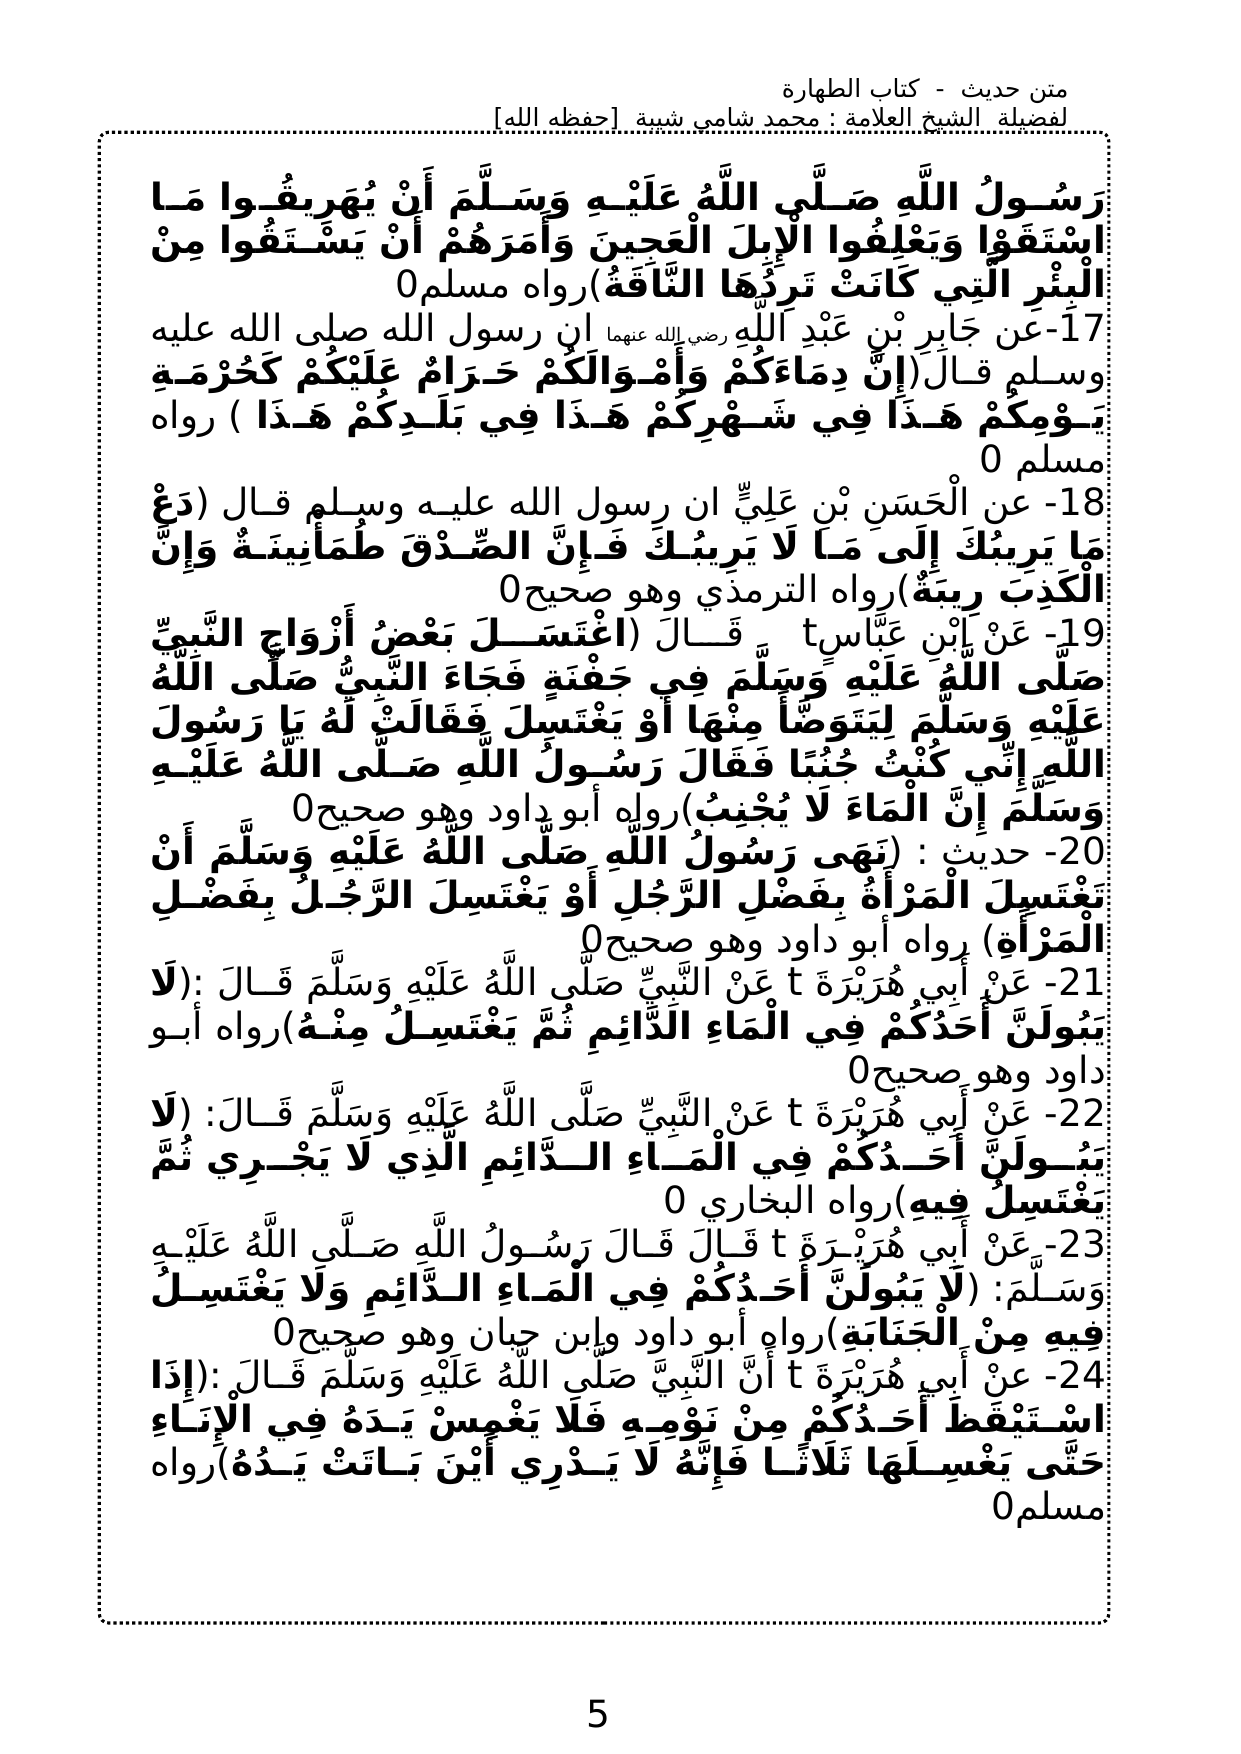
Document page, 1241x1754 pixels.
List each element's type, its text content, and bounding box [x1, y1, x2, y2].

text 19- عَنْ ابْنِ عَبَّاسٍ قَالَ (اغْتَسَلَ بَعْضُ أَزْوَاجِ النَّبِيِّ صَلَّى اللَّهُ عَلَيْهِ وَسَلَّمَ فِي جَفْنَةٍ فَجَاءَ النَّبِيُّ صَلَّى اللَّهُ عَلَيْهِ وَسَلَّمَ لِيَتَوَضَّأَ مِنْهَا أَوْ يَغْتَسِلَ فَقَالَتْ لَهُ يَا رَسُولَ اللَّهِ إِنِّي كُنْتُ جُنُبًا فَقَالَ رَسُولُ اللَّهِ صَلَّى اللَّهُ عَلَيْهِ وَسَلَّمَ إِنَّ الْمَاءَ لَا يُجْنِبُ)رواه أبو داود وهو صحيح0 [150, 612, 1106, 830]
text 17-عن جَابِرِ بْنِ عَبْدِ اللَّهِ رضي الله عنهما ان رسول الله صلى الله عليه وسلم قال(إِنَّ دِمَاءَكُمْ وَأَمْوَالَكُمْ حَرَامٌ عَلَيْكُمْ كَحُرْمَةِ يَوْمِكُمْ هَذَا فِي شَهْرِكُمْ هَذَا فِي بَلَدِكُمْ هَذَا ) رواه مسلم 0 [150, 306, 1106, 481]
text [150, 175, 1106, 306]
text 21- عَنْ أَبِي هُرَيْرَةَ عَنْ النَّبِيِّ صَلَّى اللَّهُ عَلَيْهِ وَسَلَّمَ قَالَ :(لَا يَبُولَنَّ أَحَدُكُمْ فِي الْمَاءِ الدَّائِمِ ثُمَّ يَغْتَسِلُ مِنْهُ)رواه أبو داود وهو صحيح0 [150, 961, 1106, 1092]
text 20- حديث : (نَهَى رَسُولُ اللَّهِ صَلَّى اللَّهُ عَلَيْهِ وَسَلَّمَ أَنْ تَغْتَسِلَ الْمَرْأَةُ بِفَضْلِ الرَّجُلِ أَوْ يَغْتَسِلَ الرَّجُلُ بِفَضْلِ الْمَرْأَةِ) رواه أبو داود وهو صحيح0 [150, 830, 1106, 961]
text 24- عنْ أَبِي هُرَيْرَةَ أَنَّ النَّبِيَّ صَلَّى اللَّهُ عَلَيْهِ وَسَلَّمَ قَالَ :(إِذَا اسْتَيْقَظَ أَحَدُكُمْ مِنْ نَوْمِهِ فَلَا يَغْمِسْ يَدَهُ فِي الْإِنَاءِ حَتَّى يَغْسِلَهَا ثَلَاثًا فَإِنَّهُ لَا يَدْرِي أَيْنَ بَاتَتْ يَدُهُ)رواه مسلم0 [150, 1354, 1106, 1528]
text 22- عَنْ أَبِي هُرَيْرَةَ عَنْ النَّبِيِّ صَلَّى اللَّهُ عَلَيْهِ وَسَلَّمَ قَالَ: (لَا يَبُولَنَّ أَحَدُكُمْ فِي الْمَاءِ الدَّائِمِ الَّذِي لَا يَجْرِي ثُمَّ يَغْتَسِلُ فِيهِ)رواه البخاري 0 [150, 1092, 1106, 1223]
text 18- عن الْحَسَنِ بْنِ عَلِيٍّ ان رسول الله عليه وسلم قال (دَعْ مَا يَرِيبُكَ إِلَى مَا لَا يَرِيبُكَ فَإِنَّ الصِّدْقَ طُمَأْنِينَةٌ وَإِنَّ الْكَذِبَ رِيبَةٌ)رواه الترمذي وهو صحيح0 [150, 481, 1106, 612]
text 23- عَنْ أَبِي هُرَيْرَةَ قَالَ قَالَ رَسُولُ اللَّهِ صَلَّى اللَّهُ عَلَيْهِ وَسَلَّمَ: (لَا يَبُولَنَّ أَحَدُكُمْ فِي الْمَاءِ الدَّائِمِ وَلَا يَغْتَسِلُ فِيهِ مِنْ الْجَنَابَةِ)رواه أبو داود وابن حبان وهو صحيح0 [150, 1223, 1106, 1354]
